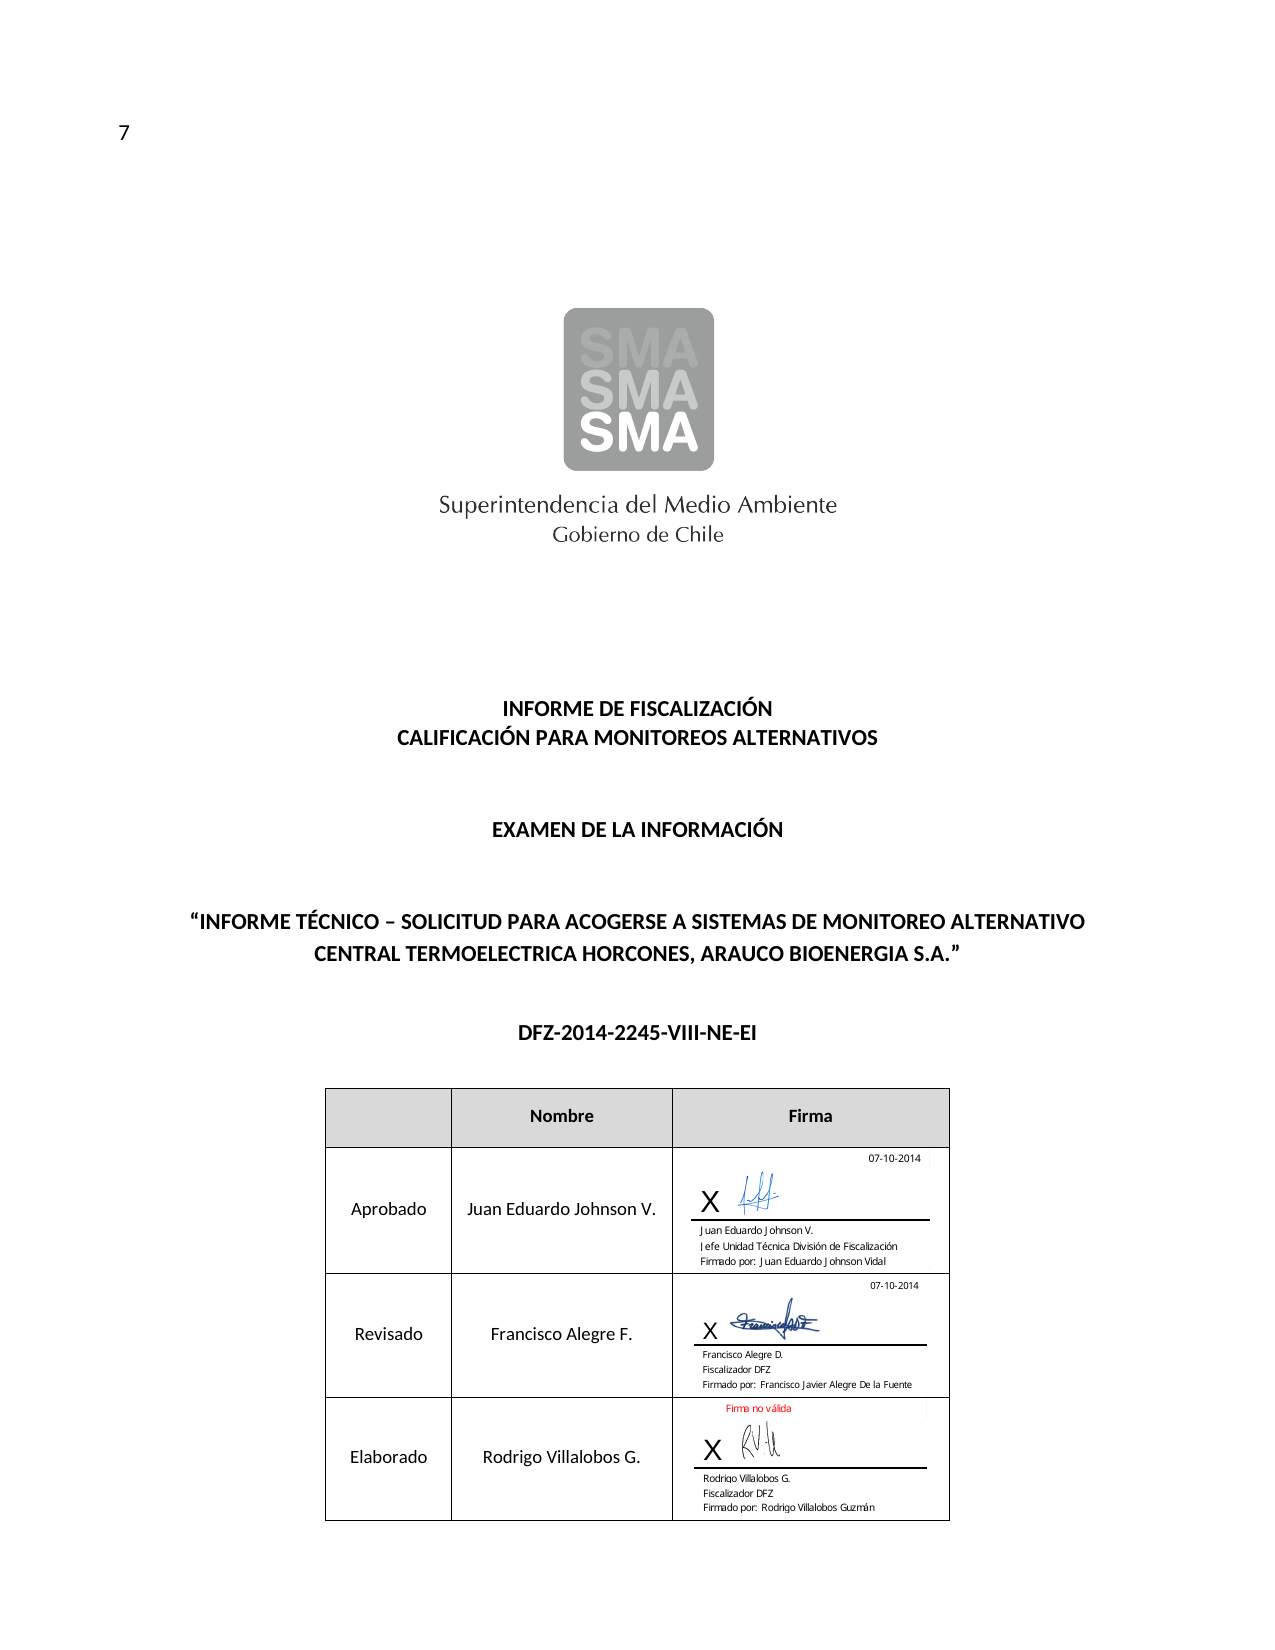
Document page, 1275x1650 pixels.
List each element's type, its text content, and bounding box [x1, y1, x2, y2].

text DFZ-2014-2245-VIII-NE-EI [118, 1018, 1157, 1047]
table_cell Revisado [326, 1274, 451, 1397]
picture [309, 182, 966, 690]
text “informe técnico – solicitud para acogerse a sistemas de MONITOREO ALTERNATIVO [118, 907, 1157, 935]
text CENTRAL Termoelectrica horcones, arauco bioenergia s.a.” [118, 939, 1157, 968]
text EXAMEN DE LA INFORMACIÓN [118, 815, 1157, 843]
table_cell [673, 1398, 949, 1519]
table_cell Juan Eduardo Johnson V. [452, 1148, 672, 1273]
text 7 [118, 118, 1157, 146]
table_header [326, 1089, 451, 1147]
table_cell [673, 1274, 949, 1397]
text INFORME DE FISCALIZACIÓN [118, 694, 1157, 723]
table_cell Francisco Alegre F. [452, 1274, 672, 1397]
table_cell [673, 1148, 949, 1273]
table_cell Rodrigo Villalobos G. [452, 1398, 672, 1519]
table_cell Elaborado [326, 1398, 451, 1519]
table_header Nombre [452, 1089, 672, 1147]
text CALIFICACIÓN PARA MONITOREOS ALTERNATIVOS [118, 723, 1157, 751]
table_cell Aprobado [326, 1148, 451, 1273]
table_header Firma [673, 1089, 949, 1147]
